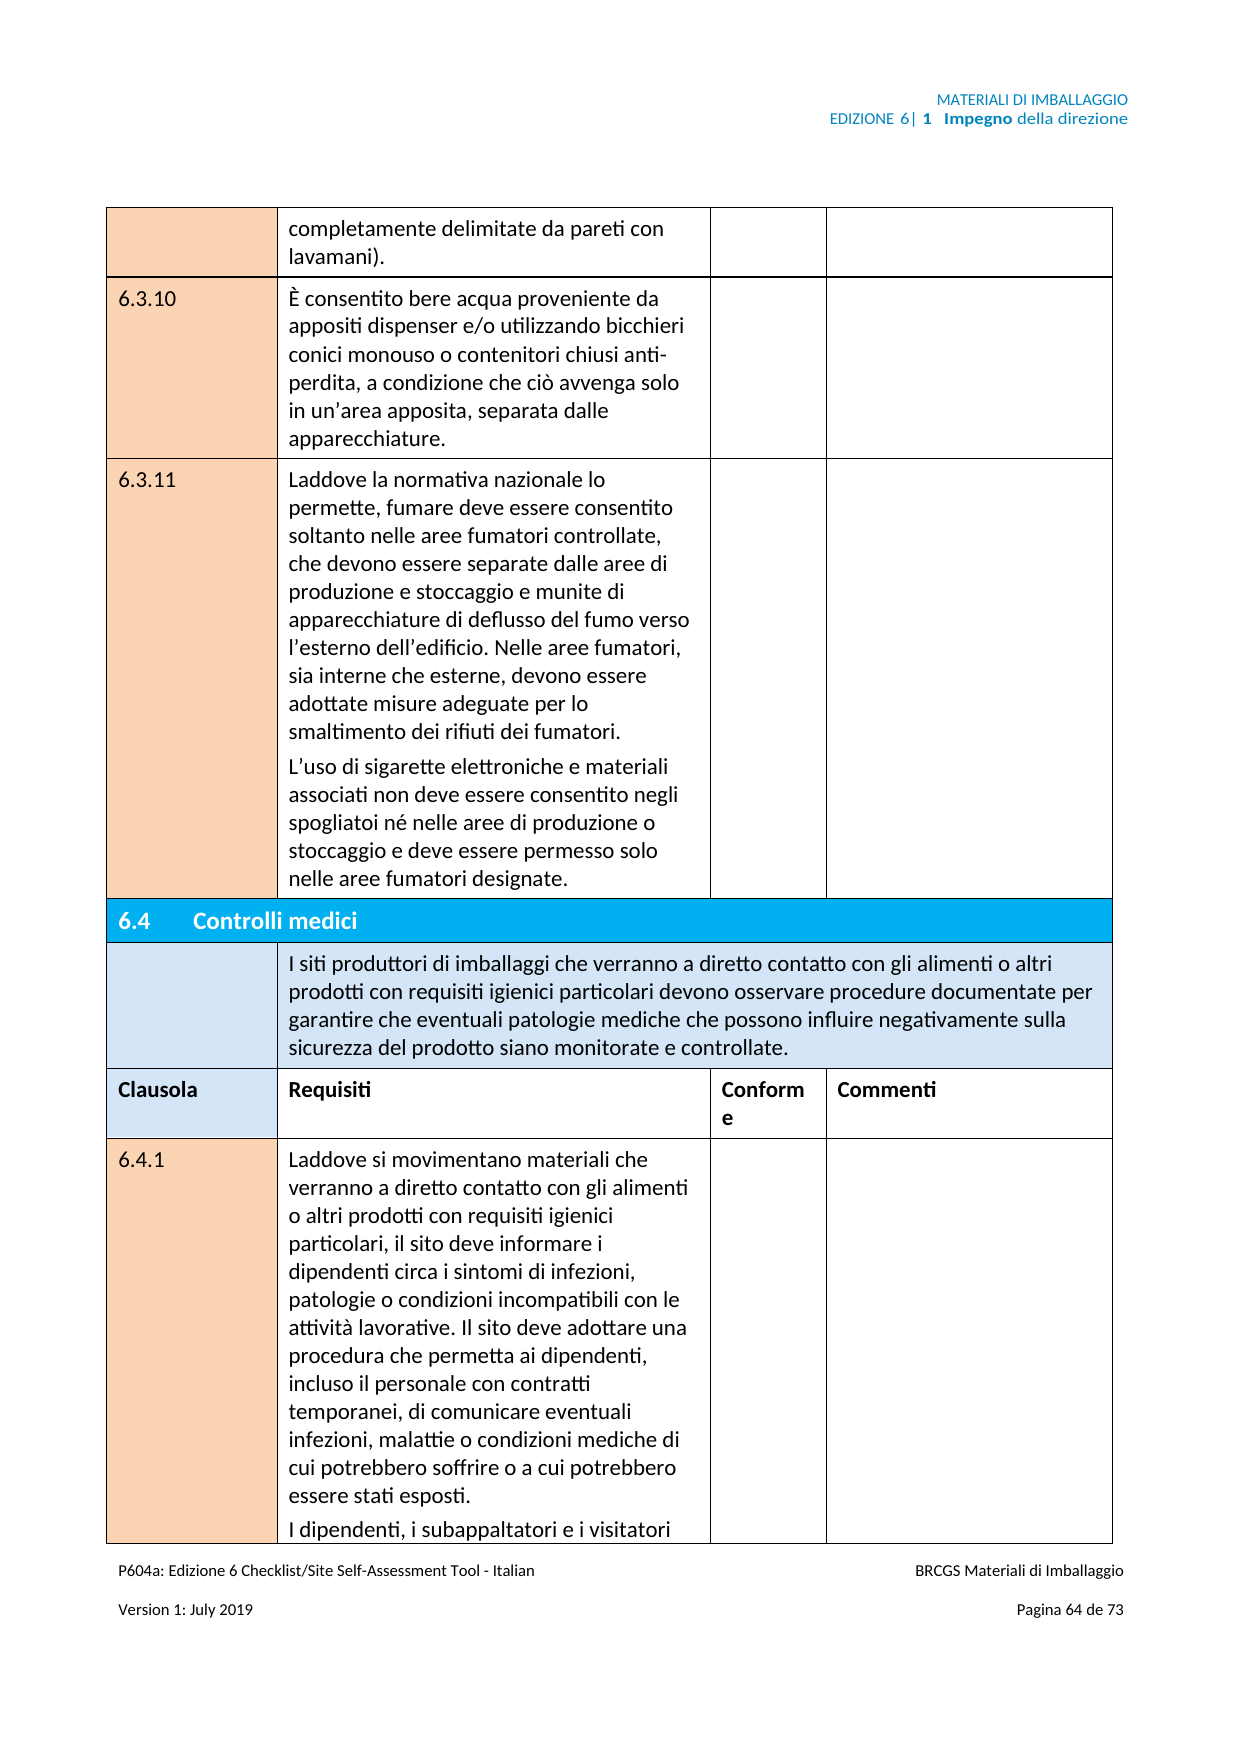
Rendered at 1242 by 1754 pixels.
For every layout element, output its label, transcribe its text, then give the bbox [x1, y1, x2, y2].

table_cell I siti produttori di imballaggi che verranno a diretto contatto con gli alimenti o altri prodotti con requisiti igienici particolari devono osservare procedure documentate per garantire che eventuali patologie mediche che possono influire negativamente sulla sicurezza del prodotto siano monitorate e controllate. [278, 943, 1112, 1068]
table_cell Clausola [107, 1069, 277, 1137]
table_cell [827, 278, 1112, 458]
table_cell 6.4.1 [107, 1139, 277, 1543]
table_cell 6.4 Controlli medici [107, 899, 1112, 942]
table_cell [107, 943, 277, 1068]
table_cell [827, 208, 1112, 276]
table_cell 6.3.11 [107, 459, 277, 898]
table_cell Conforme [711, 1069, 826, 1137]
table_cell [711, 208, 826, 276]
table_cell 6.3.9 [107, 208, 277, 276]
table_cell È consentito bere acqua proveniente da appositi dispenser e/o utilizzando bicchieri conici monouso o contenitori chiusi anti-perdita, a condizione che ciò avvenga solo in un’area apposita, separata dalle apparecchiature. [278, 278, 710, 458]
table_cell Requisiti [278, 1069, 710, 1137]
table_cell [711, 1139, 826, 1543]
picture [960, 94, 968, 105]
table_cell [711, 278, 826, 458]
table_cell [278, 208, 710, 276]
table_cell [827, 1139, 1112, 1543]
table_cell Commenti [827, 1069, 1112, 1137]
table_cell [827, 459, 1112, 898]
table_cell [711, 459, 826, 898]
table_cell Laddove la normativa nazionale lo permette, fumare deve essere consentito soltanto nelle aree fumatori controllate, che devono essere separate dalle aree di produzione e stoccaggio e munite di apparecchiature di deflusso del fumo verso l’esterno dell’edificio. Nelle aree fumatori, sia interne che esterne, devono essere adottate misure adeguate per lo smaltimento dei rifiuti dei fumatori. L’uso di sigarette elettroniche e materiali associati non deve essere consentito negli spogliatoi né nelle aree di produzione o stoccaggio e deve essere permesso solo nelle aree fumatori designate. [278, 459, 710, 898]
table_cell 6.3.10 [107, 278, 277, 458]
